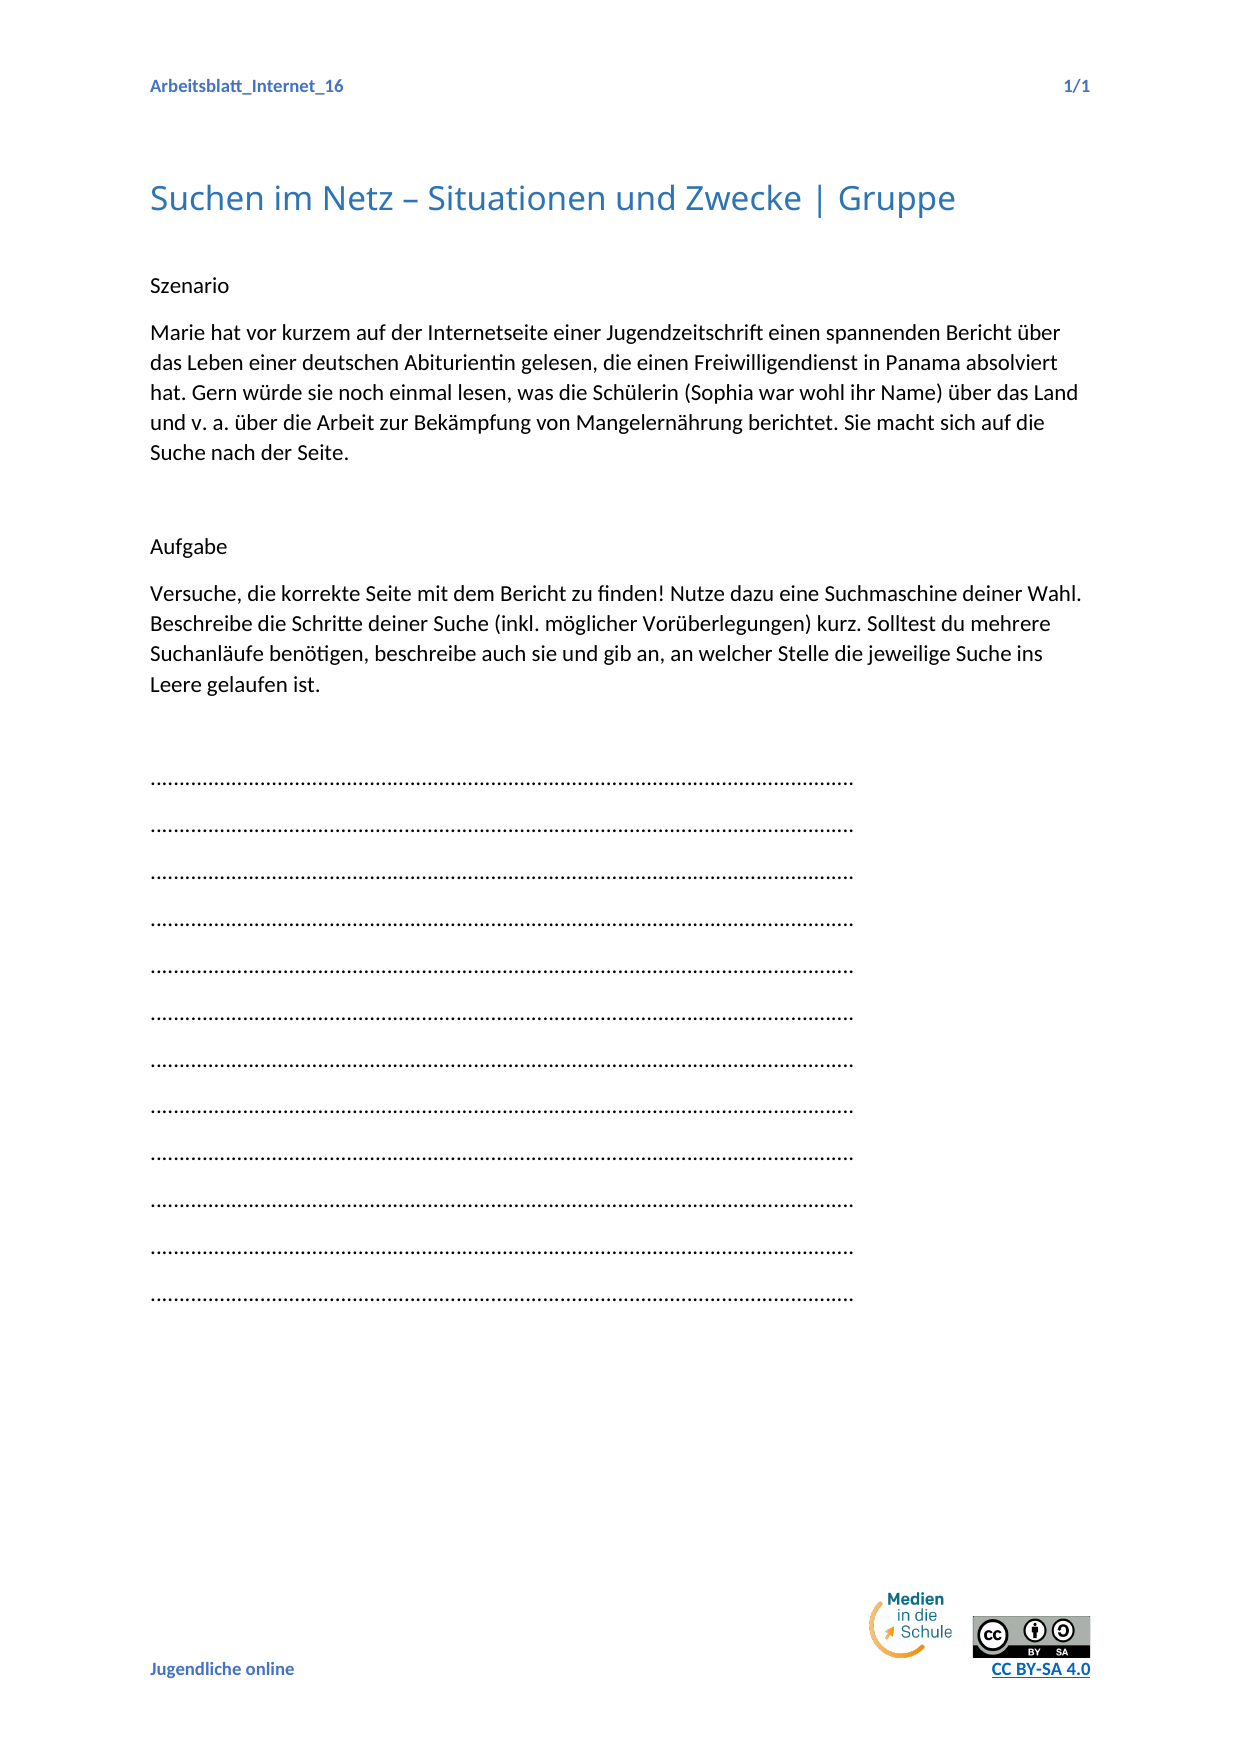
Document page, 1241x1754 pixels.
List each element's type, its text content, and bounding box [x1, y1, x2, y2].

text .......................................................................................................................... [150, 810, 1090, 838]
picture [972, 1616, 1091, 1658]
text .......................................................................................................................... [150, 951, 1090, 979]
text Aufgabe [150, 532, 1090, 560]
picture [869, 1592, 952, 1658]
text Marie hat vor kurzem auf der Internetseite einer Jugendzeitschrift einen spannenden Bericht über das Leben einer deutschen Abiturientin gelesen, die einen Freiwilligendienst in Panama absolviert hat. Gern würde sie noch einmal lesen, was die Schülerin (Sophia war wohl ihr Name) über das Land und v. a. über die Arbeit zur Bekämpfung von Mangelernährung berichtet. Sie macht sich auf die Suche nach der Seite. [150, 318, 1090, 467]
text .......................................................................................................................... [150, 1092, 1090, 1120]
text .......................................................................................................................... [150, 857, 1090, 885]
text .......................................................................................................................... [150, 1138, 1090, 1167]
text .......................................................................................................................... [150, 1045, 1090, 1073]
text .......................................................................................................................... [150, 1185, 1090, 1213]
text Szenario [150, 271, 1090, 299]
subtitle Suchen im Netz – Situationen und Zwecke | Gruppe [150, 175, 1090, 220]
text .......................................................................................................................... [150, 1232, 1090, 1260]
text .......................................................................................................................... [150, 904, 1090, 932]
text .......................................................................................................................... [150, 998, 1090, 1026]
text .......................................................................................................................... [150, 1279, 1090, 1307]
text .......................................................................................................................... [150, 763, 1090, 792]
text Versuche, die korrekte Seite mit dem Bericht zu finden! Nutze dazu eine Suchmaschine deiner Wahl. Beschreibe die Schritte deiner Suche (inkl. möglicher Vorüberlegungen) kurz. Solltest du mehrere Suchanläufe benötigen, beschreibe auch sie und gib an, an welcher Stelle die jeweilige Suche ins Leere gelaufen ist. [150, 579, 1090, 698]
